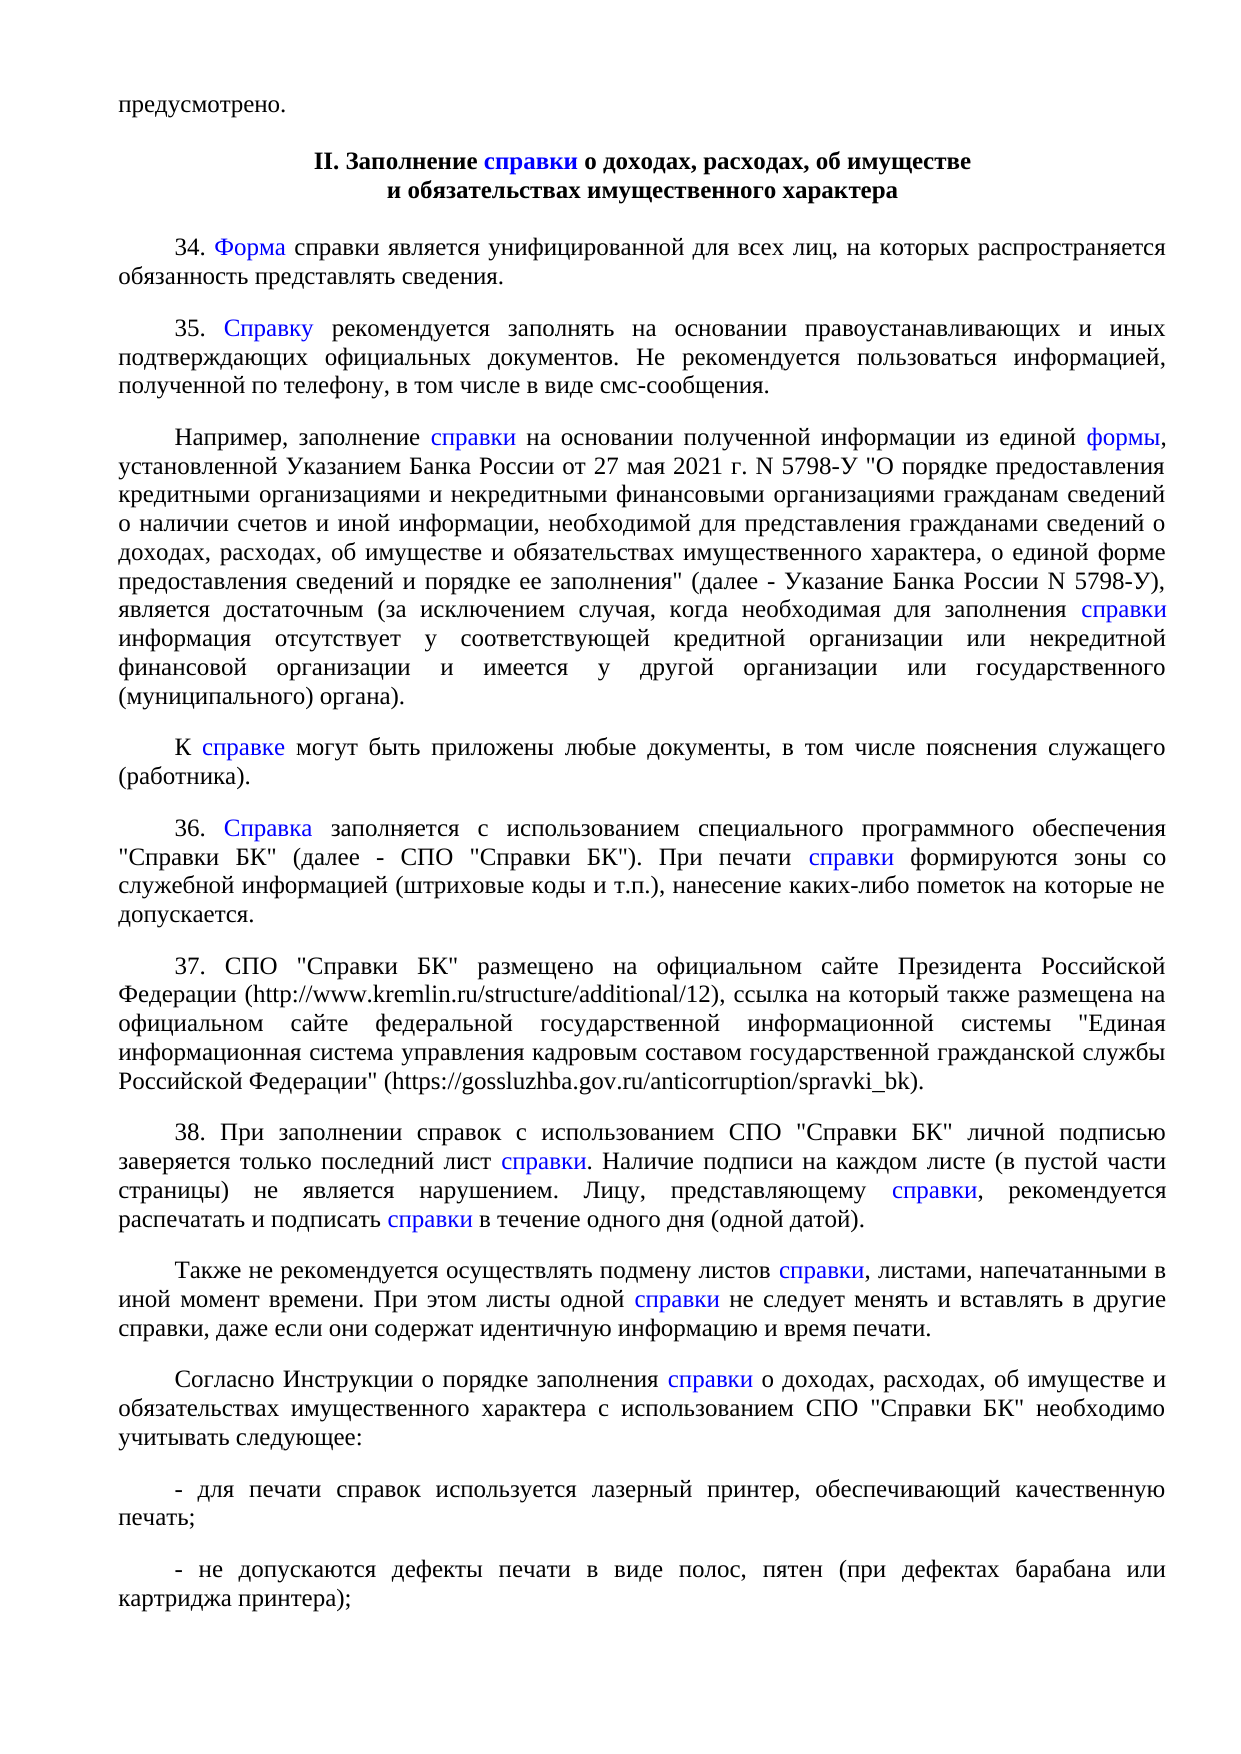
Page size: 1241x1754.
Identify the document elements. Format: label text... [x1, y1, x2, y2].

text 34. Форма справки является унифицированной для всех лиц, на которых распространяется обязанность представлять сведения. [118, 232, 1167, 290]
text 37. СПО "Справки БК" размещено на официальном сайте Президента Российской Федерации (http://www.kremlin.ru/structure/additional/12), ссылка на который также размещена на официальном сайте федеральной государственной информационной системы "Единая информационная система управления кадровым составом государственной гражданской службы Российской Федерации" (https://gossluzhba.gov.ru/anticorruption/spravki_bk). [118, 951, 1167, 1094]
text Также не рекомендуется осуществлять подмену листов справки, листами, напечатанными в иной момент времени. При этом листы одной справки не следует менять и вставлять в другие справки, даже если они содержат идентичную информацию и время печати. [118, 1255, 1167, 1342]
title II. Заполнение справки о доходах, расходах, об имуществе [118, 146, 1167, 175]
text Согласно Инструкции о порядке заполнения справки о доходах, расходах, об имуществе и обязательствах имущественного характера с использованием СПО "Справки БК" необходимо учитывать следующее: [118, 1364, 1167, 1451]
text - для печати справок используется лазерный принтер, обеспечивающий качественную печать; [118, 1474, 1167, 1531]
text 35. Справку рекомендуется заполнять на основании правоустанавливающих и иных подтверждающих официальных документов. Не рекомендуется пользоваться информацией, полученной по телефону, в том числе в виде смс-сообщения. [118, 313, 1167, 399]
text К справке могут быть приложены любые документы, в том числе пояснения служащего (работника). [118, 732, 1167, 790]
text 36. Справка заполняется с использованием специального программного обеспечения "Справки БК" (далее - СПО "Справки БК"). При печати справки формируются зоны со служебной информацией (штриховые коды и т.п.), нанесение каких-либо пометок на которые не допускается. [118, 813, 1167, 928]
title и обязательствах имущественного характера [118, 175, 1167, 204]
text Например, заполнение справки на основании полученной информации из единой формы, установленной Указанием Банка России от 27 мая 2021 г. N 5798-У "О порядке предоставления кредитными организациями и некредитными финансовыми организациями гражданам сведений о наличии счетов и иной информации, необходимой для представления гражданами сведений о доходах, расходах, об имуществе и обязательствах имущественного характера, о единой форме предоставления сведений и порядке ее заполнения" (далее - Указание Банка России N 5798-У), является достаточным (за исключением случая, когда необходимая для заполнения справки информация отсутствует у соответствующей кредитной организации или некредитной финансовой организации и имеется у другой организации или государственного (муниципального) органа). [118, 422, 1167, 709]
text - не допускаются дефекты печати в виде полос, пятен (при дефектах барабана или картриджа принтера); [118, 1554, 1167, 1612]
text 38. При заполнении справок с использованием СПО "Справки БК" личной подписью заверяется только последний лист справки. Наличие подписи на каждом листе (в пустой части страницы) не является нарушением. Лицу, представляющему справки, рекомендуется распечатать и подписать справки в течение одного дня (одной датой). [118, 1117, 1167, 1232]
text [118, 89, 1167, 117]
